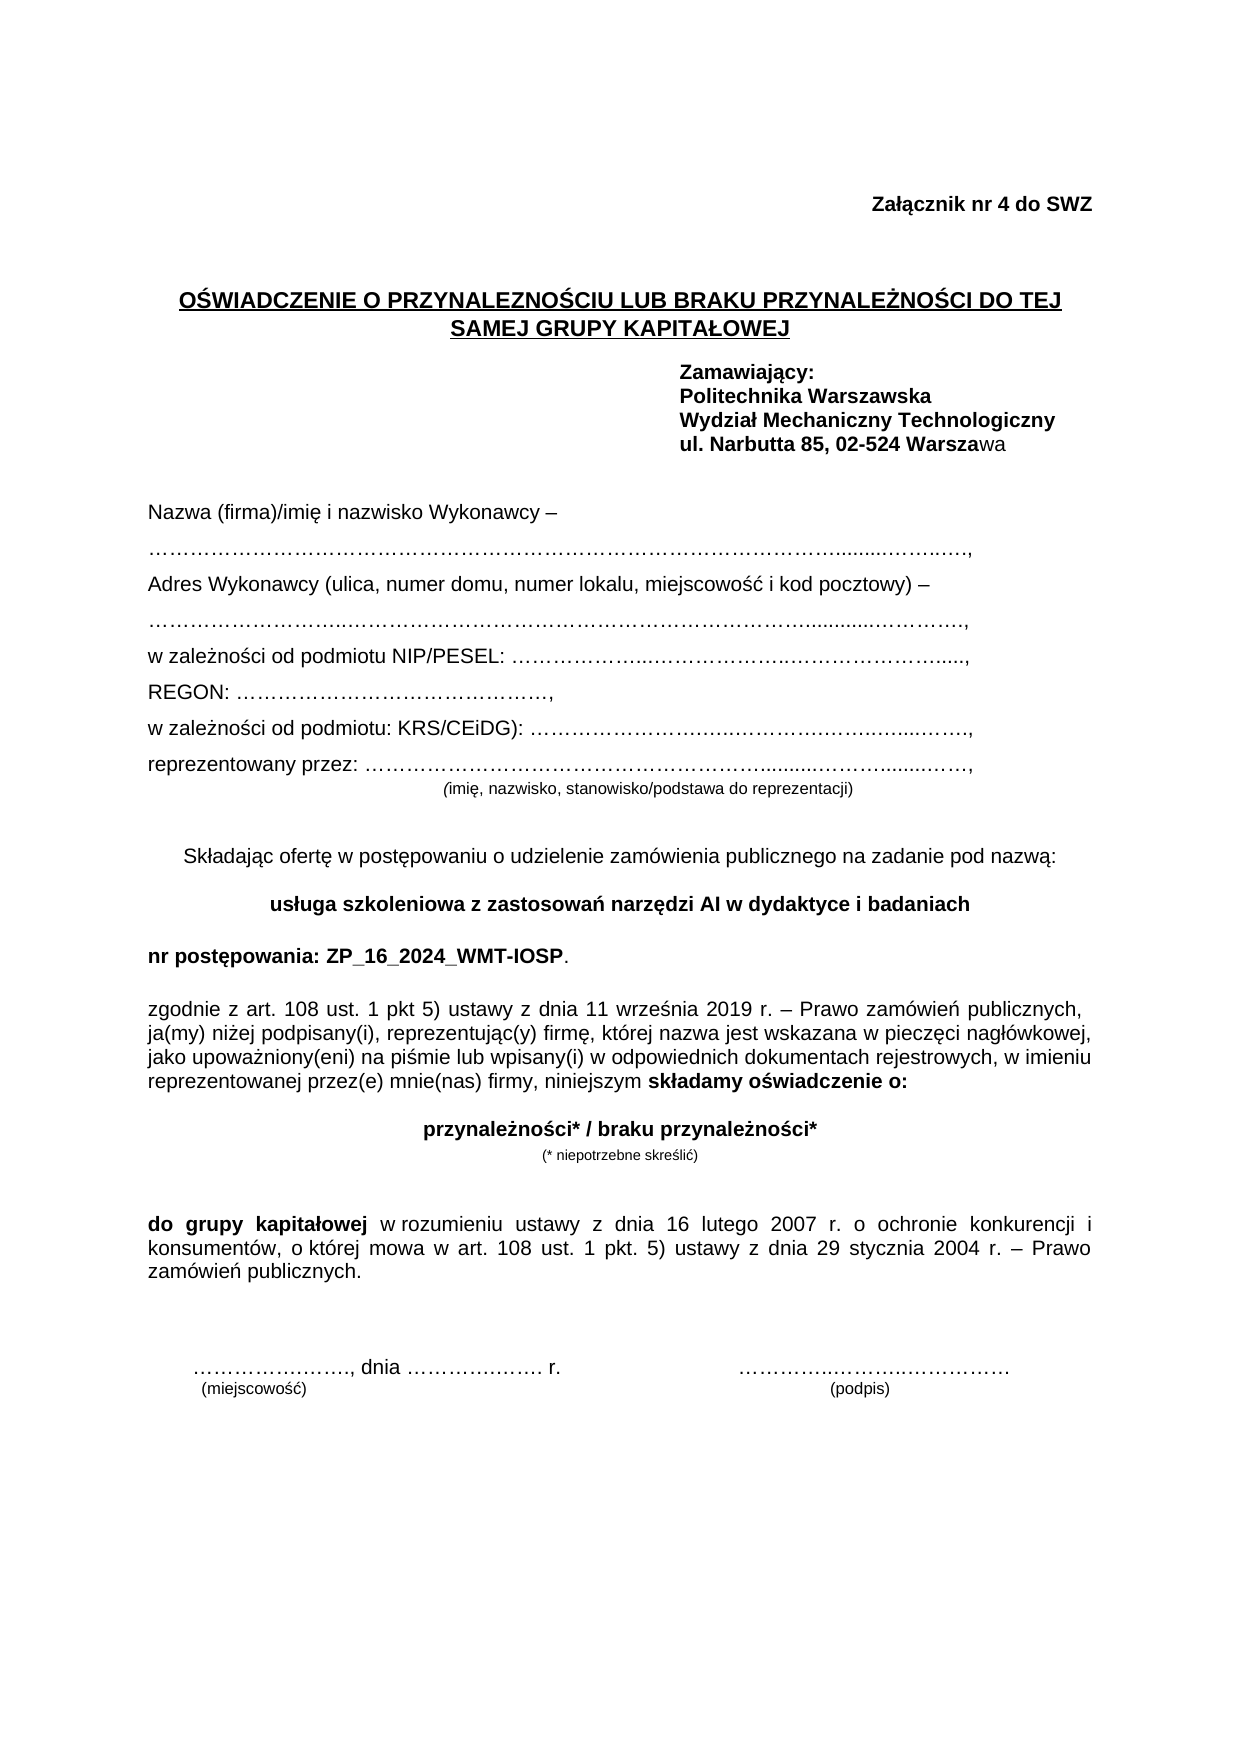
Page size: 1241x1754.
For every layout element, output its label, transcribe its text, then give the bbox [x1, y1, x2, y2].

text REGON: ………………………………………, [148, 680, 1092, 704]
text (imię, nazwisko, stanowisko/podstawa do reprezentacji) [384, 779, 1092, 798]
text Składając ofertę w postępowaniu o udzielenie zamówienia publicznego na zadanie pod nazwą: [148, 844, 1092, 868]
text usługa szkoleniowa z zastosowań narzędzi AI w dydaktyce i badaniach [148, 892, 1092, 916]
text ……………………………………………………………………………………….........……..…., [148, 536, 1092, 560]
text reprezentowany przez: …………………………………………………..........………........……, [148, 752, 1092, 776]
text do grupy kapitałowej w rozumieniu ustawy z dnia 16 lutego 2007 r. o ochronie konkurencji i konsumentów, o której mowa w art. 108 ust. 1 pkt. 5) ustawy z dnia 29 stycznia 2004 r. – Prawo zamówień publicznych. [148, 1211, 1092, 1283]
text ………………………..…………………………………………………………............…………., [148, 608, 1092, 632]
text Załącznik nr 4 do SWZ [148, 191, 1092, 215]
text OŚWIADCZENIE O Przynaleznościu lub braku przynależności do tej samej grupy kapitałowej [148, 287, 1092, 341]
text (* niepotrzebne skreślić) [148, 1147, 1092, 1163]
text w zależności od podmiotu: KRS/CEiDG): …………………….…..………….……..…....……., [148, 716, 1093, 740]
text …………….……., dnia ………….……. r. …………..………..…………… [192, 1355, 1092, 1379]
text (miejscowość) (podpis) [192, 1379, 1092, 1398]
text ul. Narbutta 85, 02-524 Warszawa [664, 432, 1092, 456]
text zgodnie z art. 108 ust. 1 pkt 5) ustawy z dnia 11 września 2019 r. – Prawo zamówień publicznych, ja(my) niżej podpisany(i), reprezentując(y) firmę, której nazwa jest wskazana w pieczęci nagłówkowej, jako upoważniony(eni) na piśmie lub wpisany(i) w odpowiednich dokumentach rejestrowych, w imieniu reprezentowanej przez(e) mnie(nas) firmy, niniejszym składamy oświadczenie o: [148, 997, 1092, 1093]
text Adres Wykonawcy (ulica, numer domu, numer lokalu, miejscowość i kod pocztowy) – [148, 572, 1092, 596]
text Zamawiający: [148, 360, 1092, 384]
text Wydział Mechaniczny Technologiczny [148, 408, 1092, 432]
text w zależności od podmiotu NIP/PESEL: ………………...………………..…………………....., [148, 644, 1092, 668]
text przynależności* / braku przynależności* [148, 1117, 1092, 1141]
text nr postępowania: ZP_16_2024_WMT-IOSP. [148, 944, 1092, 968]
text Nazwa (firma)/imię i nazwisko Wykonawcy – [148, 500, 1092, 524]
text Politechnika Warszawska [148, 384, 1092, 408]
